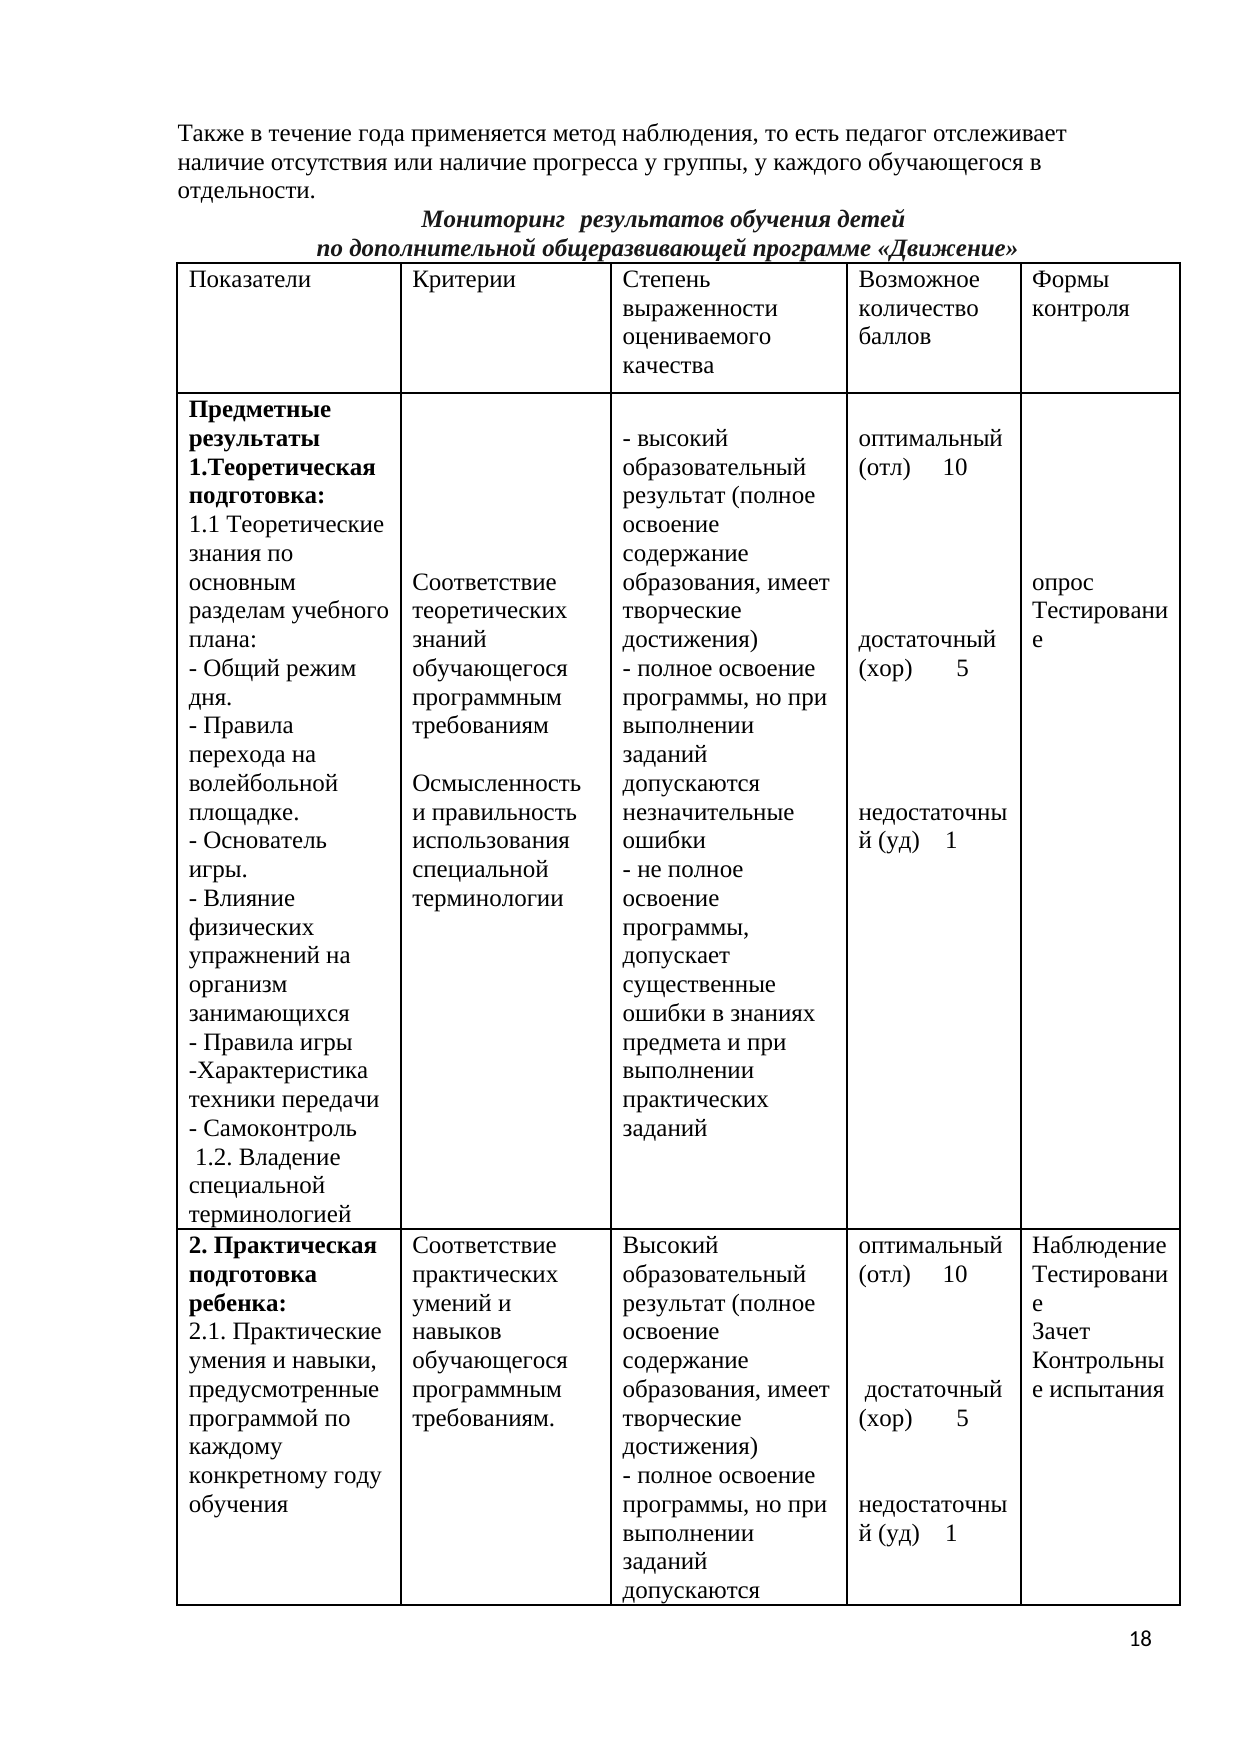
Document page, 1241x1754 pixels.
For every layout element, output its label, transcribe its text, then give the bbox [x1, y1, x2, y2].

text по дополнительной общеразвивающей программе «Движение» [177, 233, 1152, 262]
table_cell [178, 1230, 400, 1604]
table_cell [402, 1230, 610, 1604]
table_cell оптимальный (отл) 10 достаточный (хор) 5 недостаточный (уд) 1 [848, 394, 1020, 1228]
table_header Формы контроля [1022, 264, 1179, 392]
table_cell Соответствие теоретических знаний обучающегося программным требованиям Осмысленность и правильность использования специальной терминологии [402, 394, 610, 1228]
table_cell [1022, 1230, 1179, 1604]
table_cell опрос Тестирование [1022, 394, 1179, 1228]
table_cell - высокий образовательный результат (полное освоение содержание образования, имеет творческие достижения) - полное освоение программы, но при выполнении заданий допускаются незначительные ошибки - не полное освоение программы, допускает существенные ошибки в знаниях предмета и при выполнении практических заданий [612, 394, 846, 1228]
text Мониторинг результатов обучения детей [177, 204, 1152, 233]
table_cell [848, 1230, 1020, 1604]
table_cell Предметные результаты 1.Теоретическая подготовка: 1.1 Теоретические знания по основным разделам учебного плана: - Общий режим дня. - Правила перехода на волейбольной площадке. - Основатель игры. - Влияние физических упражнений на организм занимающихся - Правила игры -Характеристика техники передачи - Самоконтроль 1.2. Владение специальной терминологией [178, 394, 400, 1228]
table_header Показатели [178, 264, 400, 392]
text Также в течение года применяется метод наблюдения, то есть педагог отслеживает наличие отсутствия или наличие прогресса у группы, у каждого обучающегося в отдельности. [177, 118, 1152, 204]
table_header Критерии [402, 264, 610, 392]
table_header Степень выраженности оцениваемого качества [612, 264, 846, 392]
table_header Возможное количество баллов [848, 264, 1020, 392]
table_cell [612, 1230, 846, 1604]
